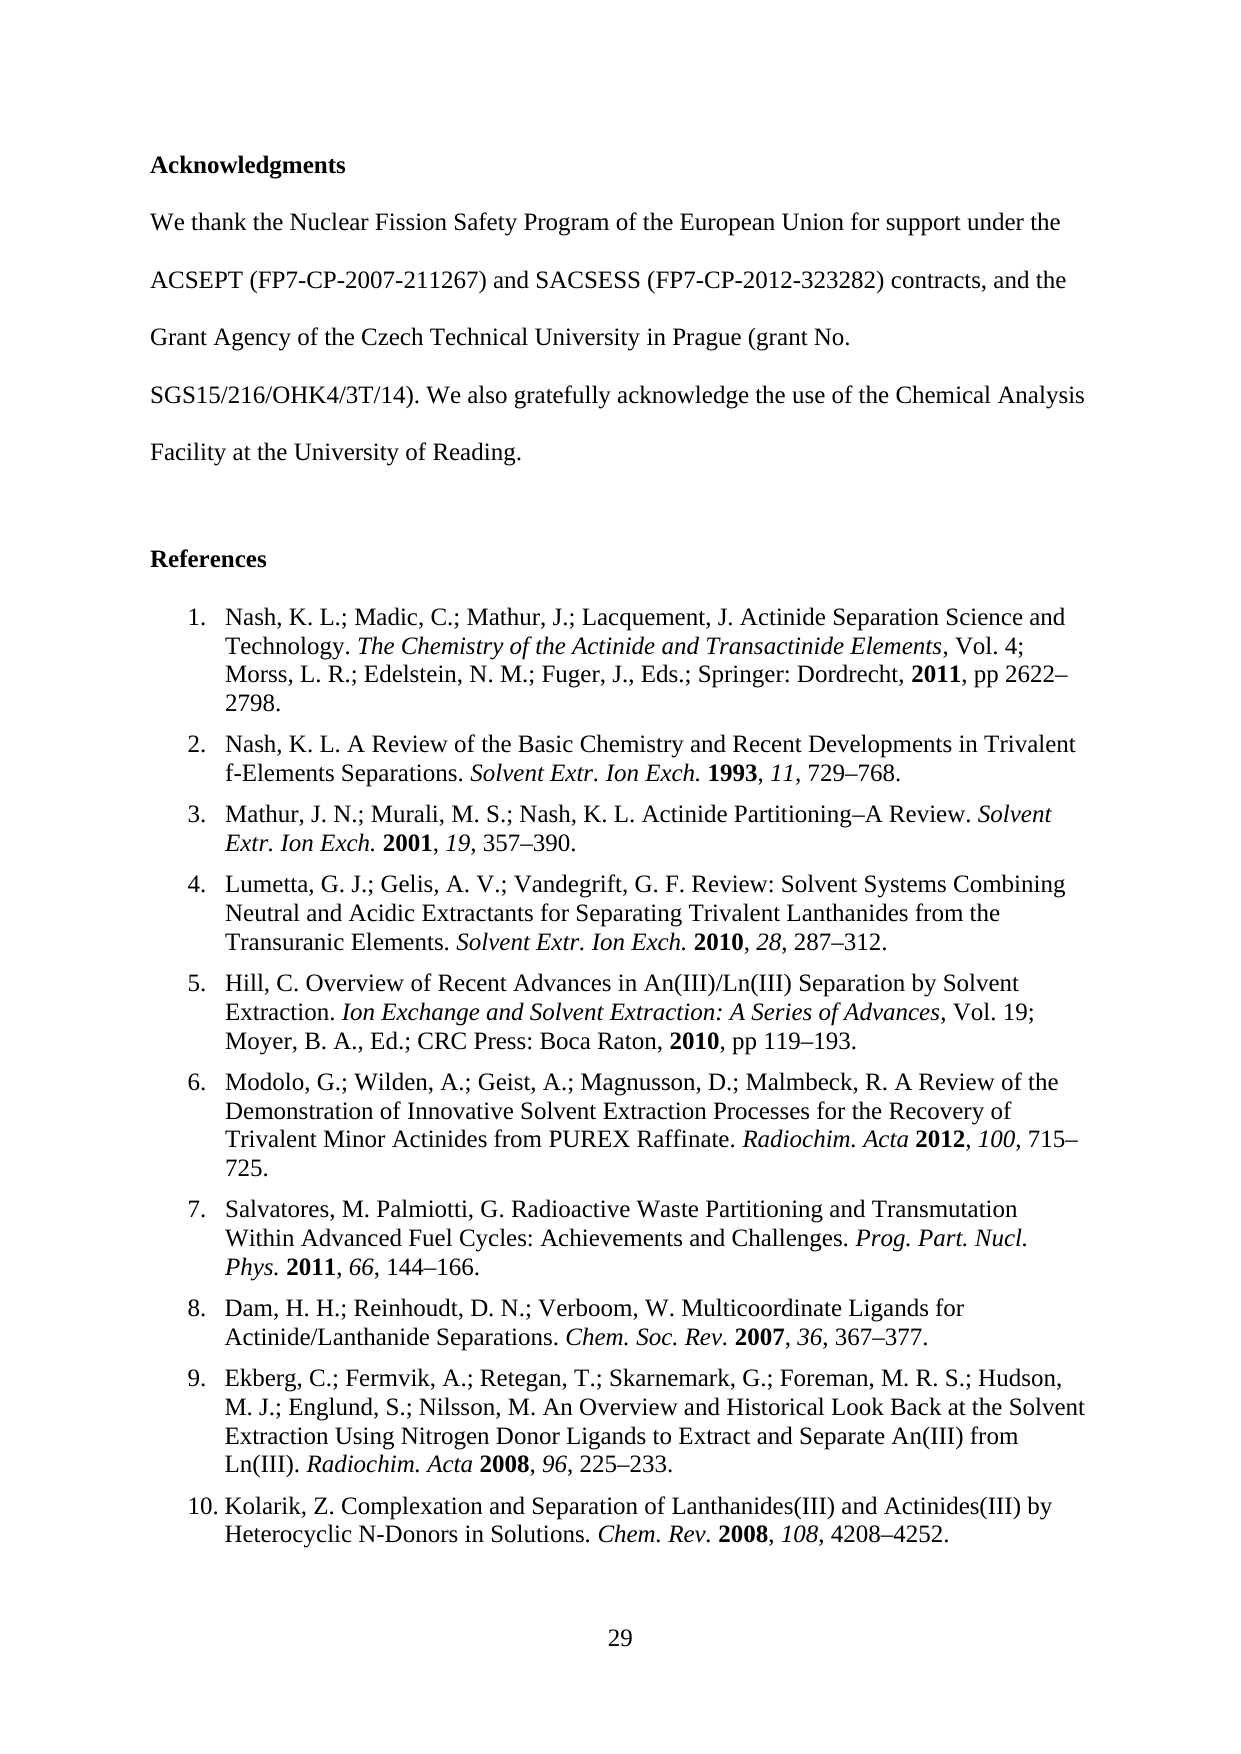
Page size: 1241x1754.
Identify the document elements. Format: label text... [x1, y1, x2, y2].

list Nash, K. L. A Review of the Basic Chemistry and Recent Developments in Trivalent f-Elements Separations. Solvent Extr. Ion Exch. 1993, 11, 729–768. [187, 729, 1090, 787]
list Ekberg, C.; Fermvik, A.; Retegan, T.; Skarnemark, G.; Foreman, M. R. S.; Hudson, M. J.; Englund, S.; Nilsson, M. An Overview and Historical Look Back at the Solvent Extraction Using Nitrogen Donor Ligands to Extract and Separate An(III) from Ln(III). Radiochim. Acta 2008, 96, 225–233. [187, 1363, 1090, 1478]
text References [150, 544, 1090, 573]
text We thank the Nuclear Fission Safety Program of the European Union for support under the ACSEPT (FP7-CP-2007-211267) and SACSESS (FP7-CP-2012-323282) contracts, and the Grant Agency of the Czech Technical University in Prague (grant No. SGS15/216/OHK4/3T/14). We also gratefully acknowledge the use of the Chemical Analysis Facility at the . [150, 207, 1090, 466]
list Kolarik, Z. Complexation and Separation of Lanthanides(III) and Actinides(III) by Heterocyclic N-Donors in Solutions. Chem. Rev. 2008, 108, 4208–4252. [187, 1491, 1090, 1548]
list Nash, K. L.; Madic, C.; Mathur, J.; Lacquement, J. Actinide Separation Science and Technology. The Chemistry of the Actinide and Transactinide Elements, Vol. 4; Morss, L. R.; Edelstein, N. M.; Fuger, J., Eds.; Springer: Dordrecht, 2011, pp 2622–2798. [187, 602, 1090, 717]
list Modolo, G.; Wilden, A.; Geist, A.; Magnusson, D.; Malmbeck, R. A Review of the Demonstration of Innovative Solvent Extraction Processes for the Recovery of Trivalent Minor Actinides from PUREX Raffinate. Radiochim. Acta 2012, 100, 715–725. [187, 1067, 1090, 1182]
list Lumetta, G. J.; Gelis, A. V.; Vandegrift, G. F. Review: Solvent Systems Combining Neutral and Acidic Extractants for Separating Trivalent Lanthanides from the Transuranic Elements. Solvent Extr. Ion Exch. 2010, 28, 287–312. [187, 869, 1090, 956]
text Acknowledgments [150, 150, 1090, 179]
list Mathur, J. N.; Murali, M. S.; Nash, K. L. Actinide Partitioning–A Review. Solvent Extr. Ion Exch. 2001, 19, 357–390. [187, 799, 1090, 857]
list Dam, H. H.; Reinhoudt, D. N.; Verboom, W. Multicoordinate Ligands for Actinide/Lanthanide Separations. Chem. Soc. Rev. 2007, 36, 367–377. [187, 1293, 1090, 1351]
list Salvatores, M. Palmiotti, G. Radioactive Waste Partitioning and Transmutation Within Advanced Fuel Cycles: Achievements and Challenges. Prog. Part. Nucl. Phys. 2011, 66, 144–166. [187, 1194, 1090, 1281]
list Hill, C. Overview of Recent Advances in An(III)/Ln(III) Separation by Solvent Extraction. Ion Exchange and Solvent Extraction: A Series of Advances, Vol. 19; Moyer, B. A., Ed.; Press: Boca Raton, 2010, pp 119–193. [187, 968, 1090, 1054]
